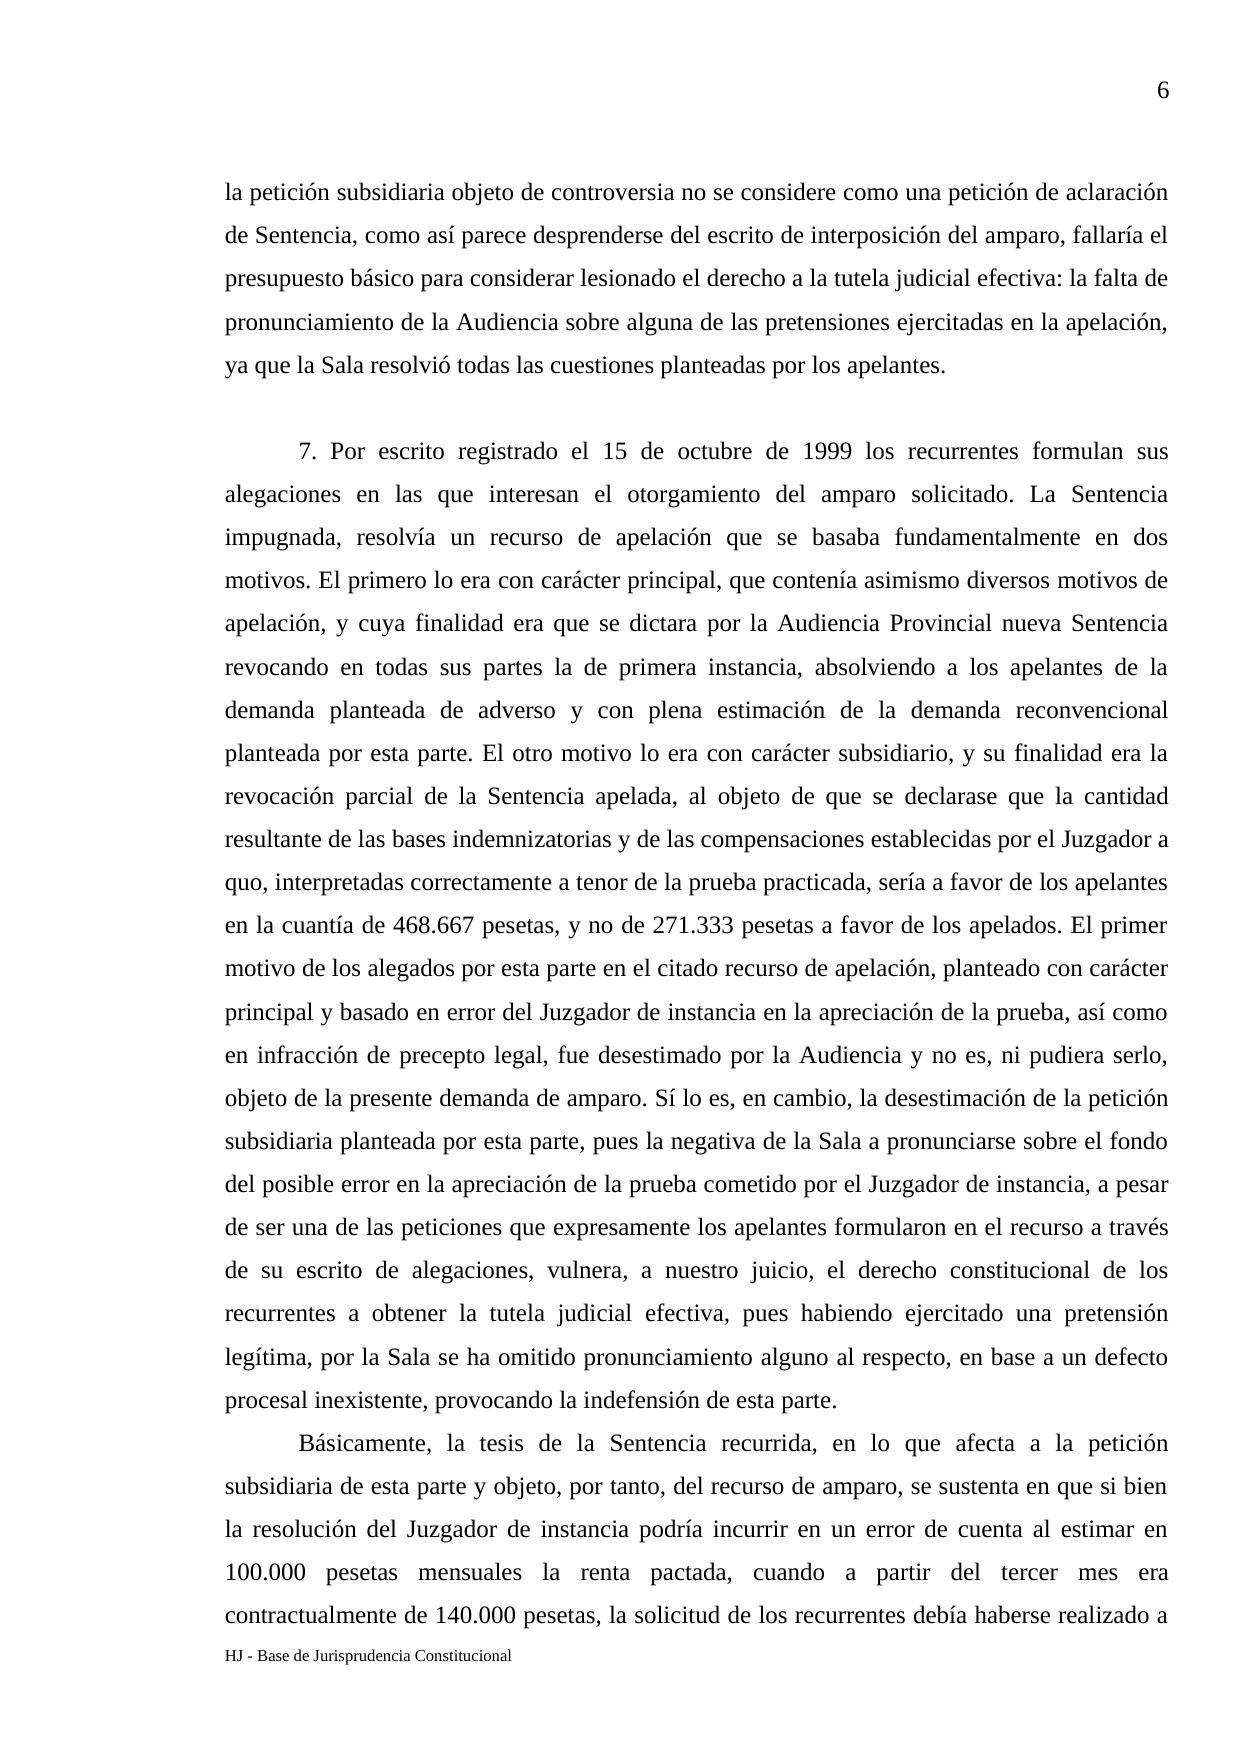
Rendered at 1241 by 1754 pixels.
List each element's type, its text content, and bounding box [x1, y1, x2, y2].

text 7. Por escrito registrado el 15 de octubre de 1999 los recurrentes formulan sus alegaciones en las que interesan el otorgamiento del amparo solicitado. La Sentencia impugnada, resolvía un recurso de apelación que se basaba fundamentalmente en dos motivos. El primero lo era con carácter principal, que contenía asimismo diversos motivos de apelación, y cuya finalidad era que se dictara por la Audiencia Provincial nueva Sentencia revocando en todas sus partes la de primera instancia, absolviendo a los apelantes de la demanda planteada de adverso y con plena estimación de la demanda reconvencional planteada por esta parte. El otro motivo lo era con carácter subsidiario, y su finalidad era la revocación parcial de la Sentencia apelada, al objeto de que se declarase que la cantidad resultante de las bases indemnizatorias y de las compensaciones establecidas por el Juzgador a quo, interpretadas correctamente a tenor de la prueba practicada, sería a favor de los apelantes en la cuantía de 468.667 pesetas, y no de 271.333 pesetas a favor de los apelados. El primer motivo de los alegados por esta parte en el citado recurso de apelación, planteado con carácter principal y basado en error del Juzgador de instancia en la apreciación de la prueba, así como en infracción de precepto legal, fue desestimado por la Audiencia y no es, ni pudiera serlo, objeto de la presente demanda de amparo. Sí lo es, en cambio, la desestimación de la petición subsidiaria planteada por esta parte, pues la negativa de la Sala a pronunciarse sobre el fondo del posible error en la apreciación de la prueba cometido por el Juzgador de instancia, a pesar de ser una de las peticiones que expresamente los apelantes formularon en el recurso a través de su escrito de alegaciones, vulnera, a nuestro juicio, el derecho constitucional de los recurrentes a obtener la tutela judicial efectiva, pues habiendo ejercitado una pretensión legítima, por la Sala se ha omitido pronunciamiento alguno al respecto, en base a un defecto procesal inexistente, provocando la indefensión de esta parte. [224, 436, 1169, 1413]
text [224, 177, 1169, 378]
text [224, 1428, 1169, 1629]
